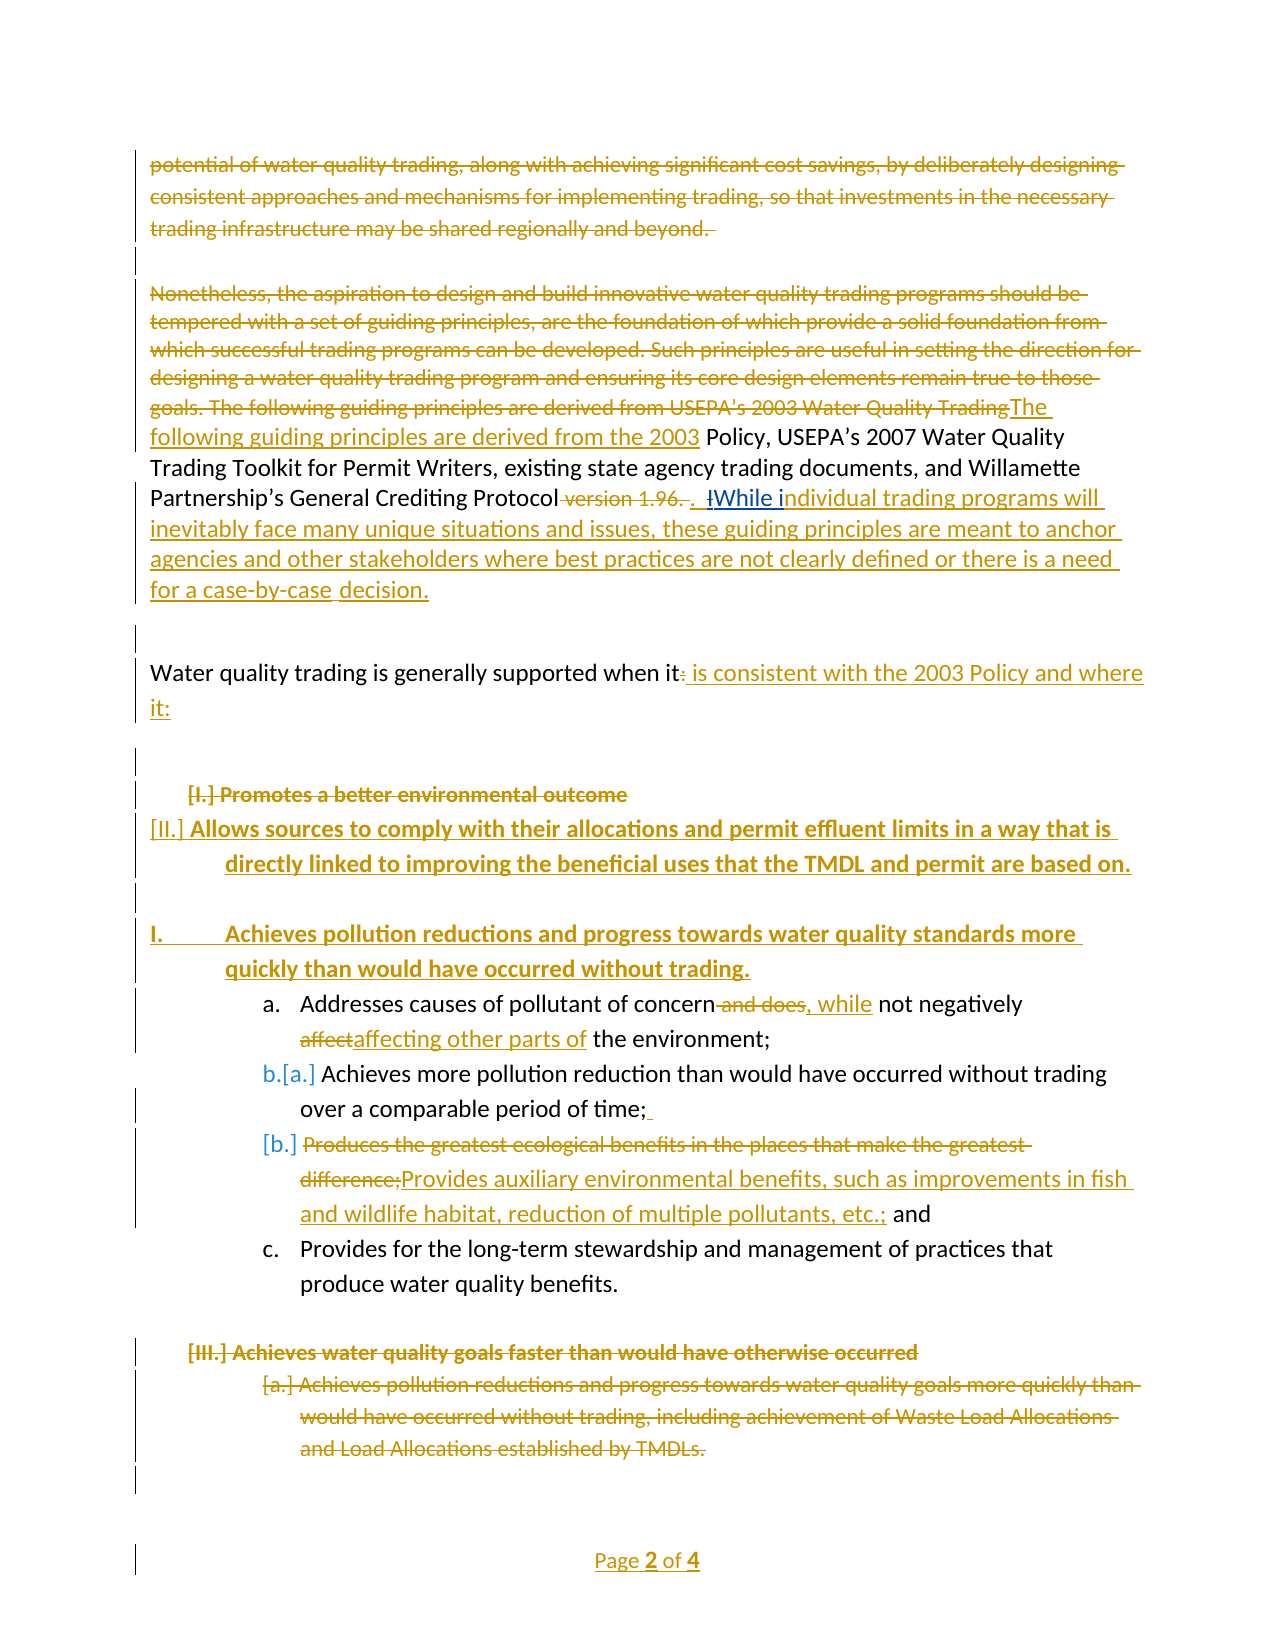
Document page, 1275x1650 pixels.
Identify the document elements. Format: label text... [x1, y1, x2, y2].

list Provides for the long-term stewardship and management of practices that produce water quality benefits. [262, 1233, 1144, 1298]
text Water quality trading is generally supported when it [150, 657, 1144, 723]
text Policy, USEPA’s 2007 Water Quality Trading Toolkit for Permit Writers, existing state agency trading documents, and Willamette Partnership’s General Crediting Protocol [150, 279, 1144, 604]
list Achieves more pollution reduction than would have occurred without trading over a comparable period of time; [262, 1058, 1144, 1123]
list Addresses causes of pollutant of concern not negatively the environment; [262, 988, 1144, 1053]
list and [262, 1128, 1144, 1228]
